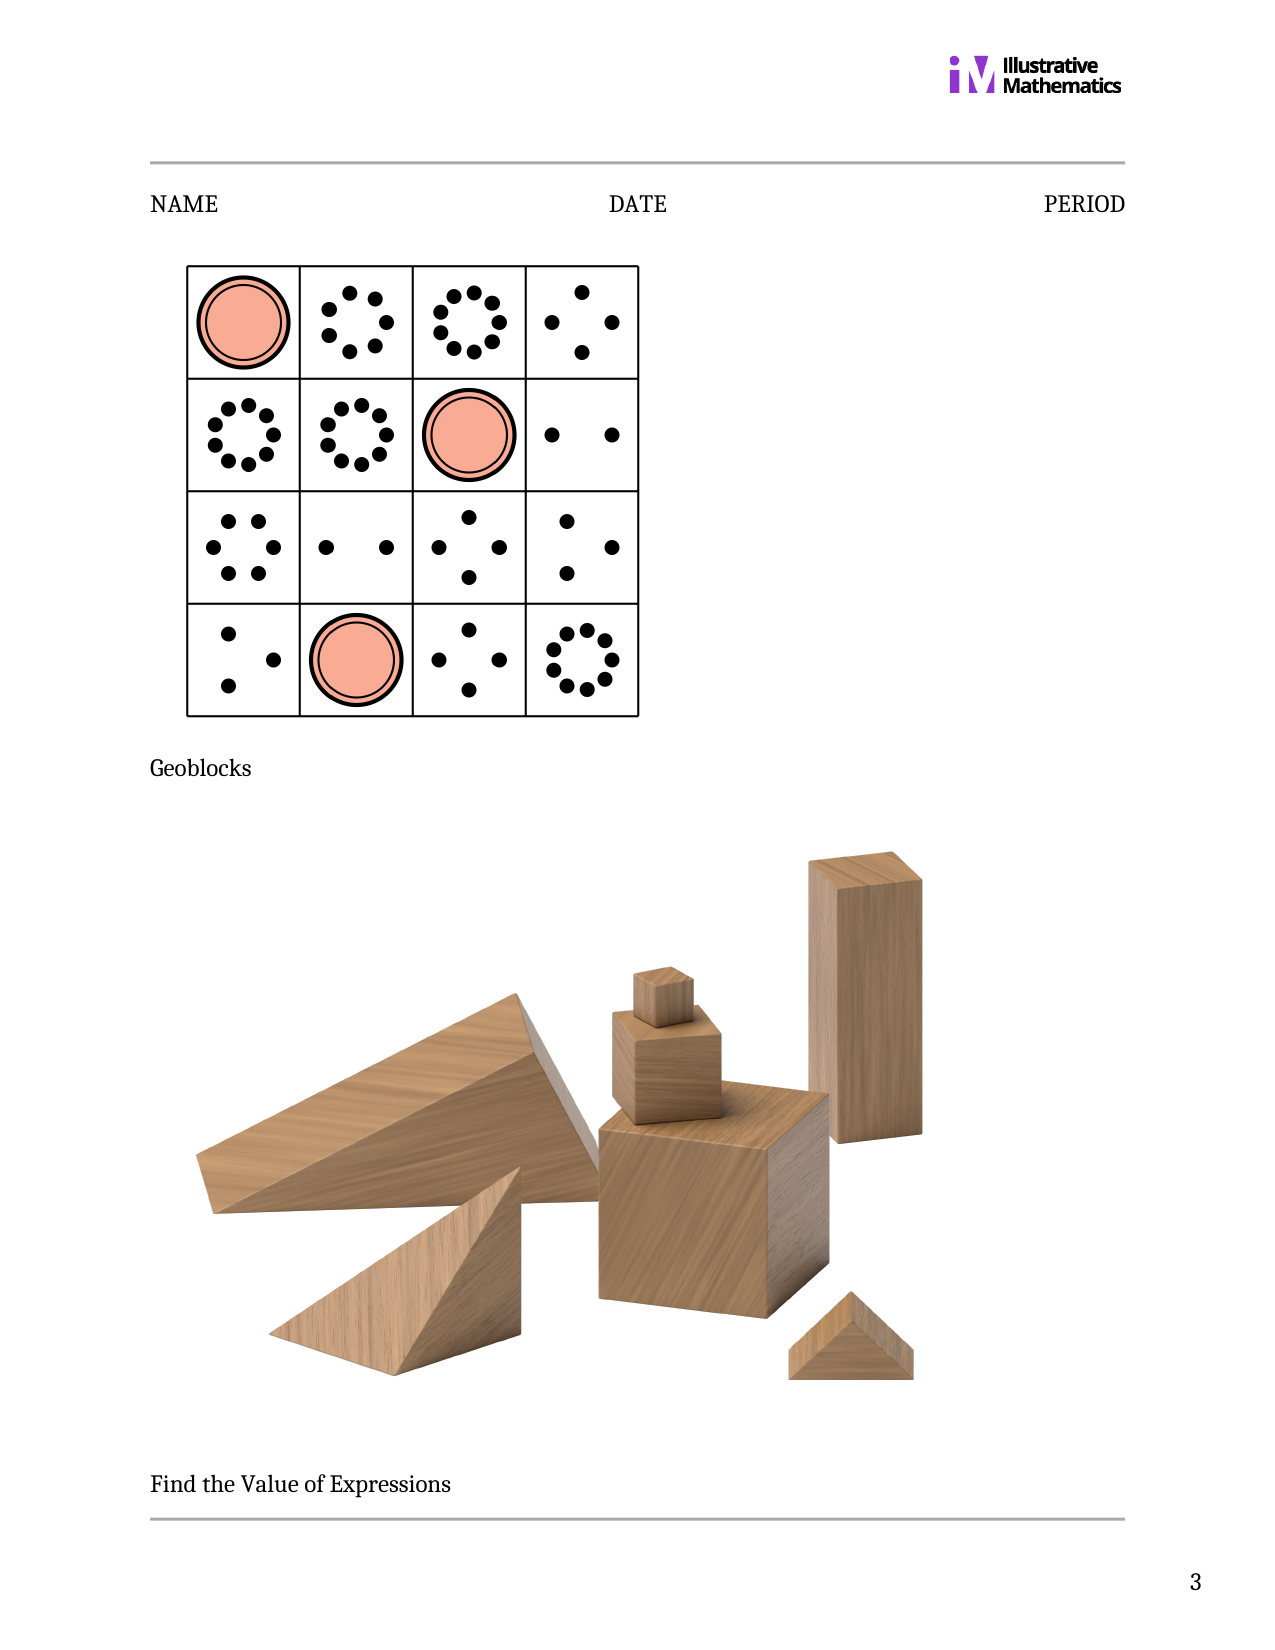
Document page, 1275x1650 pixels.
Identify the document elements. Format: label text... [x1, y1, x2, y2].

text Geoblocks [150, 754, 1125, 782]
picture [168, 247, 657, 735]
text Find the Value of Expressions [150, 1470, 1125, 1499]
picture [949, 55, 1121, 93]
picture [168, 801, 1144, 1452]
